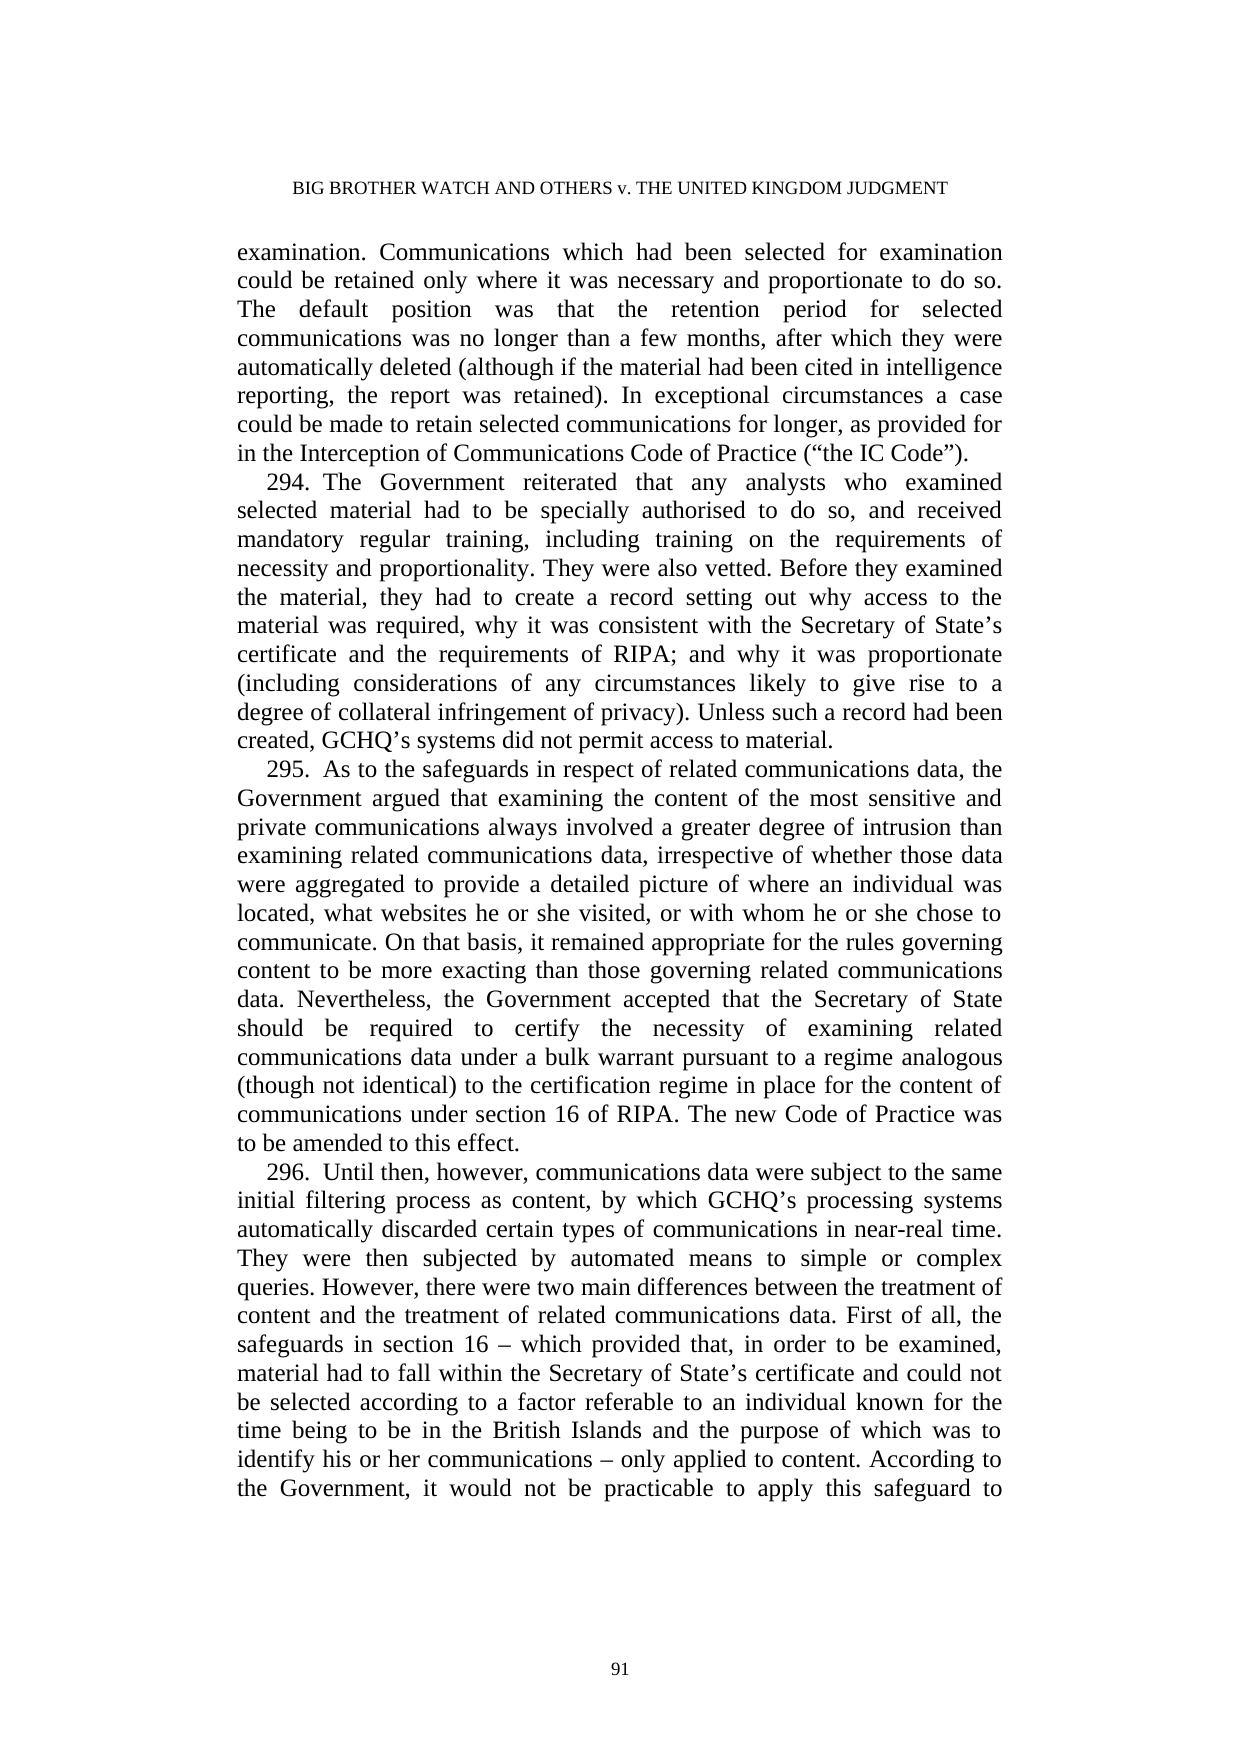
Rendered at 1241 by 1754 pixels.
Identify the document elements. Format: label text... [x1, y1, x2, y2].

text 294. The Government reiterated that any analysts who examined selected material had to be specially authorised to do so, and received mandatory regular training, including training on the requirements of necessity and proportionality. They were also vetted. Before they examined the material, they had to create a record setting out why access to the material was required, why it was consistent with the Secretary of State’s certificate and the requirements of RIPA; and why it was proportionate (including considerations of any circumstances likely to give rise to a degree of collateral infringement of privacy). Unless such a record had been created, GCHQ’s systems did not permit access to material. [237, 467, 1003, 754]
text 295. As to the safeguards in respect of related communications data, the Government argued that examining the content of the most sensitive and private communications always involved a greater degree of intrusion than examining related communications data, irrespective of whether those data were aggregated to provide a detailed picture of where an individual was located, what websites he or she visited, or with whom he or she chose to communicate. On that basis, it remained appropriate for the rules governing content to be more exacting than those governing related communications data. Nevertheless, the Government accepted that the Secretary of State should be required to certify the necessity of examining related communications data under a bulk warrant pursuant to a regime analogous (though not identical) to the certification regime in place for the content of communications under section 16 of RIPA. The new Code of Practice was to be amended to this effect. [237, 754, 1003, 1157]
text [237, 1157, 1003, 1502]
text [237, 237, 1003, 467]
